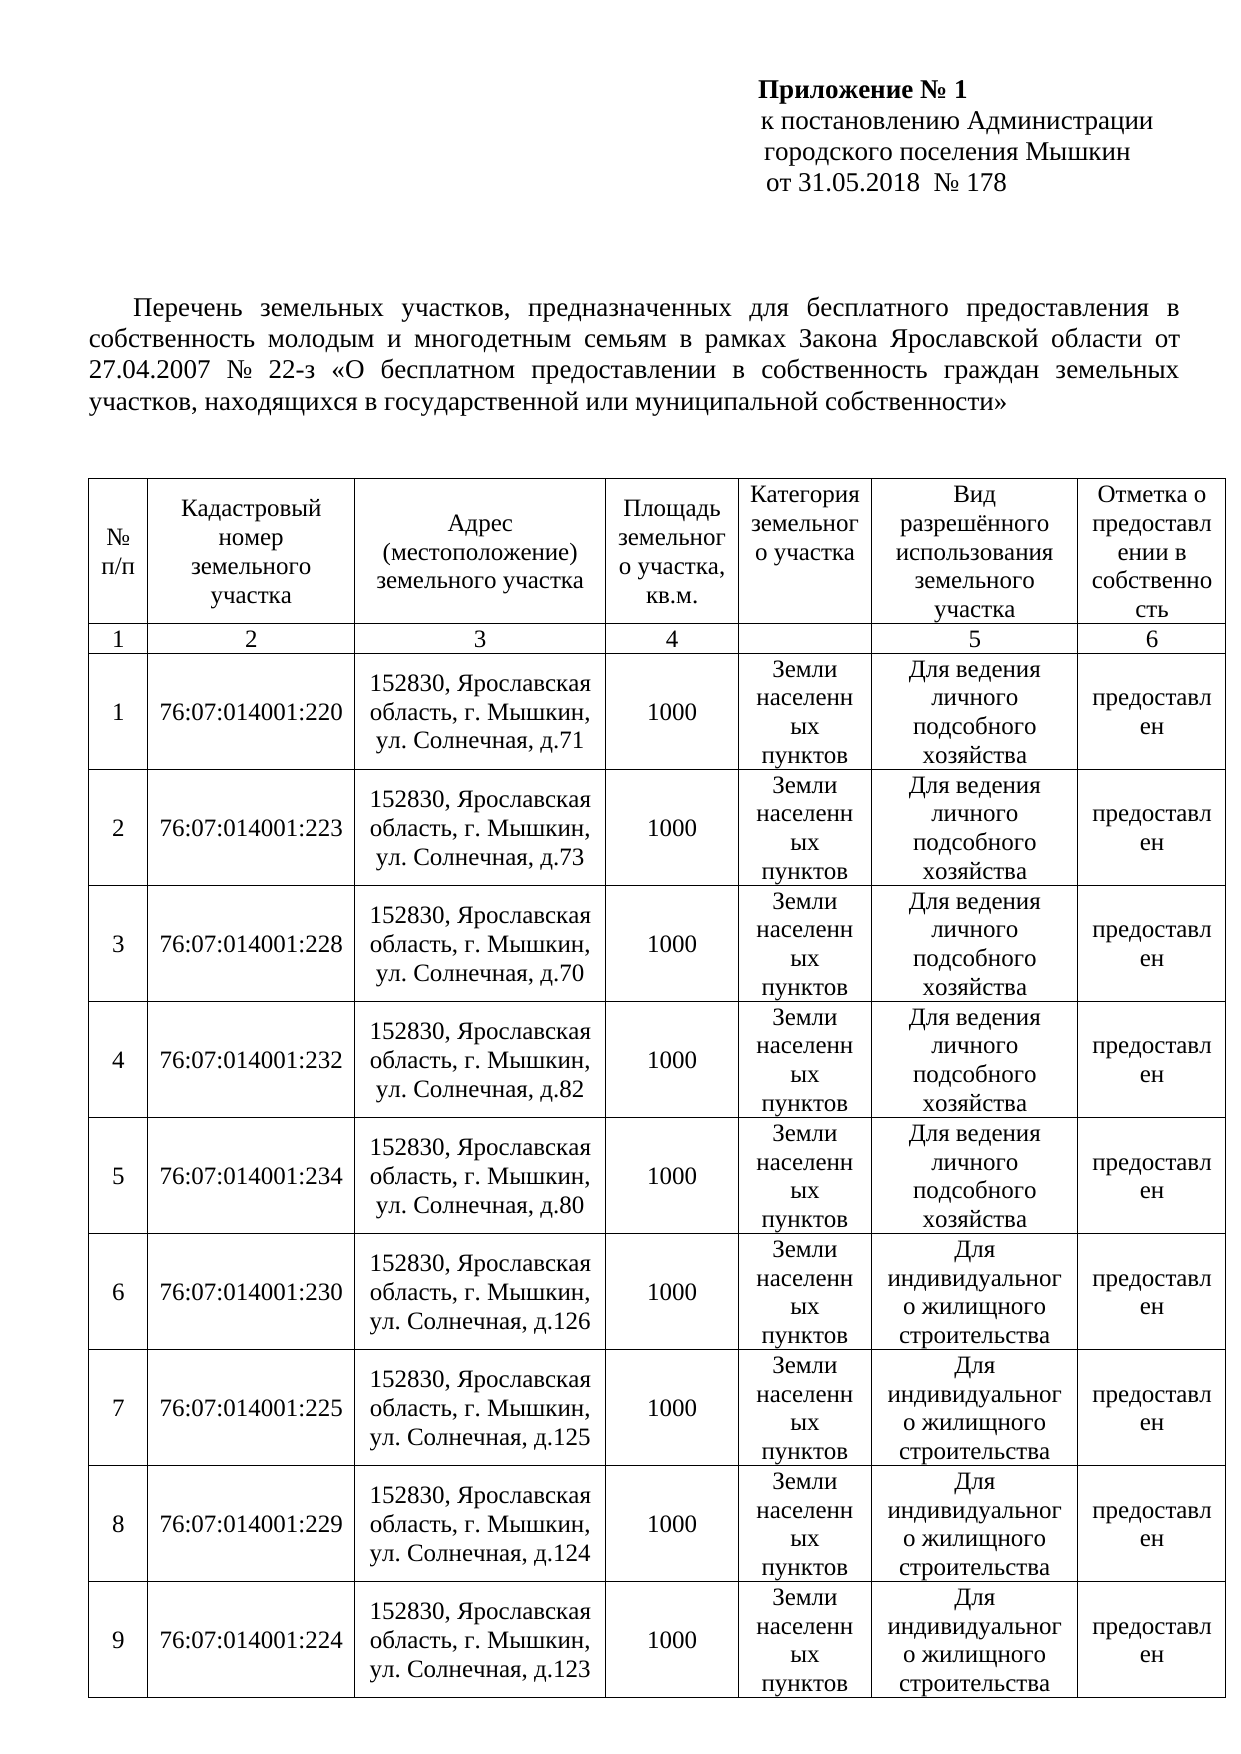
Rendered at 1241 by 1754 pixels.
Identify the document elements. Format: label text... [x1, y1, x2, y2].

table_cell 152830, Ярославская область, г. Мышкин, ул. Солнечная, д.125 [355, 1350, 605, 1465]
table_cell 76:07:014001:223 [148, 770, 354, 885]
table_cell 4 [89, 1002, 147, 1117]
table_cell предоставлен [1078, 886, 1225, 1001]
table_cell Для ведения личного подсобного хозяйства [872, 1118, 1077, 1233]
table_cell 1000 [606, 1350, 738, 1465]
table_cell предоставлен [1078, 1234, 1225, 1349]
table_cell предоставлен [1078, 1582, 1225, 1697]
table_cell 1000 [606, 1118, 738, 1233]
table_cell Для ведения личного подсобного хозяйства [872, 654, 1077, 769]
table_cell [739, 1582, 871, 1697]
table_cell Земли населенных пунктов [739, 1002, 871, 1117]
table_cell 152830, Ярославская область, г. Мышкин, ул. Солнечная, д.71 [355, 654, 605, 769]
table_cell Земли населенных пунктов [739, 654, 871, 769]
table_cell предоставлен [1078, 1002, 1225, 1117]
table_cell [872, 1582, 1077, 1697]
table_cell [739, 624, 871, 653]
table_cell Земли населенных пунктов [739, 770, 871, 885]
table_cell предоставлен [1078, 654, 1225, 769]
table_cell 1000 [606, 1466, 738, 1581]
table_cell предоставлен [1078, 1466, 1225, 1581]
table_cell Земли населенных пунктов [739, 1234, 871, 1349]
table_cell 76:07:014001:232 [148, 1002, 354, 1117]
table_cell 5 [89, 1118, 147, 1233]
table_cell 76:07:014001:225 [148, 1350, 354, 1465]
table_cell 9 [89, 1582, 147, 1697]
table_header Категория земельного участка [739, 479, 871, 623]
table_cell 1000 [606, 1582, 738, 1697]
table_cell 1000 [606, 1002, 738, 1117]
table_cell 7 [89, 1350, 147, 1465]
title к постановлению Администрации [133, 104, 1181, 135]
table_cell 152830, Ярославская область, г. Мышкин, ул. Солнечная, д.70 [355, 886, 605, 1001]
table_cell 76:07:014001:228 [148, 886, 354, 1001]
table_cell 1 [89, 654, 147, 769]
table_header Кадастровый номер земельного участка [148, 479, 354, 623]
table_cell 152830, Ярославская область, г. Мышкин, ул. Солнечная, д.126 [355, 1234, 605, 1349]
table_cell 152830, Ярославская область, г. Мышкин, ул. Солнечная, д.73 [355, 770, 605, 885]
table_cell 6 [1078, 624, 1225, 653]
table_cell Для индивидуального жилищного строительства [872, 1466, 1077, 1581]
table_cell 152830, Ярославская область, г. Мышкин, ул. Солнечная, д.82 [355, 1002, 605, 1117]
table_cell 2 [148, 624, 354, 653]
table_cell 76:07:014001:229 [148, 1466, 354, 1581]
table_cell 1000 [606, 654, 738, 769]
table_cell 1 [89, 624, 147, 653]
table_cell Для ведения личного подсобного хозяйства [872, 1002, 1077, 1117]
table_cell Для ведения личного подсобного хозяйства [872, 770, 1077, 885]
table_cell 5 [872, 624, 1077, 653]
table_header Площадь земельного участка, кв.м. [606, 479, 738, 623]
table_cell Земли населенных пунктов [739, 886, 871, 1001]
table_cell 76:07:014001:234 [148, 1118, 354, 1233]
table_cell Для ведения личного подсобного хозяйства [872, 886, 1077, 1001]
table_cell 1000 [606, 886, 738, 1001]
table_cell 6 [89, 1234, 147, 1349]
table_cell 76:07:014001:230 [148, 1234, 354, 1349]
table_header Вид разрешённого использования земельного участка [872, 479, 1077, 623]
title городского поселения Мышкин [133, 135, 1181, 167]
table_cell 1000 [606, 770, 738, 885]
title от 31.05.2018 № 178 [133, 167, 1181, 198]
table_cell предоставлен [1078, 1350, 1225, 1465]
table_header Отметка о предоставлении в собственность [1078, 479, 1225, 623]
table_cell Земли населенных пунктов [739, 1466, 871, 1581]
table_cell 152830, Ярославская область, г. Мышкин, ул. Солнечная, д.123 [355, 1582, 605, 1697]
table_cell Для индивидуального жилищного строительства [872, 1234, 1077, 1349]
table_cell 1000 [606, 1234, 738, 1349]
table_cell 152830, Ярославская область, г. Мышкин, ул. Солнечная, д.80 [355, 1118, 605, 1233]
table_cell 76:07:014001:220 [148, 654, 354, 769]
table_cell предоставлен [1078, 1118, 1225, 1233]
text Перечень земельных участков, предназначенных для бесплатного предоставления в собственность молодым и многодетным семьям в рамках Закона Ярославской области от 27.04.2007 № 22-з «О бесплатном предоставлении в собственность граждан земельных участков, находящихся в государственной или муниципальной собственности» [88, 291, 1181, 416]
table_header Адрес (местоположение) земельного участка [355, 479, 605, 623]
table_cell 3 [355, 624, 605, 653]
table_cell предоставлен [1078, 770, 1225, 885]
table_cell 3 [89, 886, 147, 1001]
table_cell 2 [89, 770, 147, 885]
table_cell 4 [606, 624, 738, 653]
table_cell Для индивидуального жилищного строительства [872, 1350, 1077, 1465]
table_cell 8 [89, 1466, 147, 1581]
table_cell Земли населенных пунктов [739, 1350, 871, 1465]
table_cell Земли населенных пунктов [739, 1118, 871, 1233]
table_header № п/п [89, 479, 147, 623]
table_cell 152830, Ярославская область, г. Мышкин, ул. Солнечная, д.124 [355, 1466, 605, 1581]
table_cell 76:07:014001:224 [148, 1582, 354, 1697]
title Приложение № 1 [133, 73, 1181, 104]
